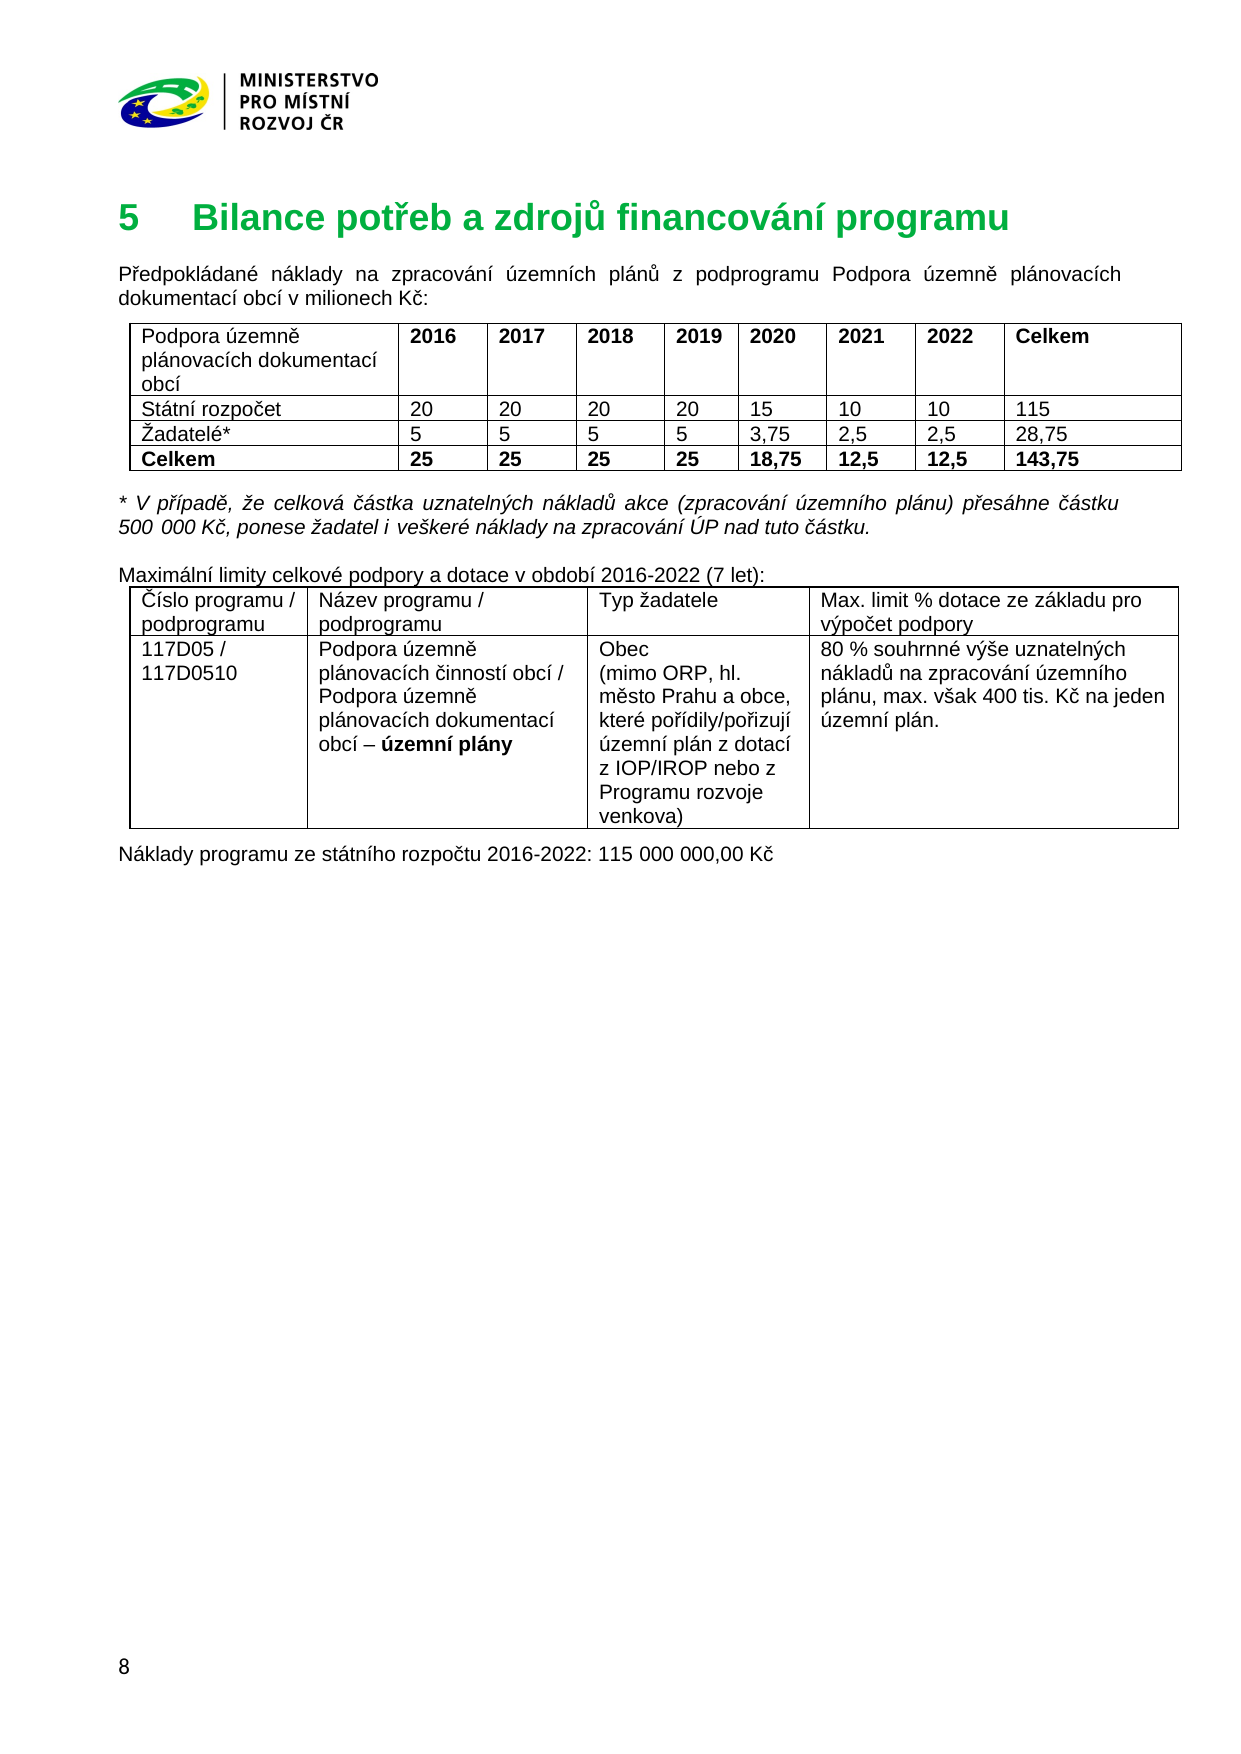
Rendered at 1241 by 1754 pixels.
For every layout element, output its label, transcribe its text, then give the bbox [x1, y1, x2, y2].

table_cell 28,75 [1005, 421, 1181, 445]
table_cell 2,5 [827, 421, 915, 445]
table_cell 3,75 [739, 421, 826, 445]
text Předpokládané náklady na zpracování územních plánů z podprogramu Podpora územně plánovacích dokumentací obcí v milionech Kč: [118, 262, 1122, 310]
table_header 2021 [827, 324, 915, 395]
table_cell 12,5 [827, 446, 915, 470]
table_header 2019 [665, 324, 738, 395]
table_cell 5 [488, 421, 576, 445]
subtitle 5 Bilance potřeb a zdrojů financování programu [118, 195, 1122, 238]
table_header 2018 [577, 324, 664, 395]
table_cell 5 [577, 421, 664, 445]
table_cell 25 [488, 446, 576, 470]
table_header 2020 [739, 324, 826, 395]
table_header 2016 [399, 324, 487, 395]
table_cell 115 [1005, 396, 1181, 420]
table_header Max. limit % dotace ze základu pro výpočet podpory [810, 588, 1178, 635]
table_cell 12,5 [916, 446, 1004, 470]
table_header Číslo programu / podprogramu [131, 588, 307, 635]
table_cell 5 [665, 421, 738, 445]
table_cell 10 [827, 396, 915, 420]
table_cell 10 [916, 396, 1004, 420]
table_cell 20 [665, 396, 738, 420]
table_header 2017 [488, 324, 576, 395]
table_cell 25 [577, 446, 664, 470]
table_header Název programu / podprogramu [308, 588, 587, 635]
text Maximální limity celkové podpory a dotace v období 2016-2022 (7 let): [118, 562, 1122, 586]
table_cell Žadatelé* [131, 421, 398, 445]
table_cell 80 % souhrnné výše uznatelných nákladů na zpracování územního plánu, max. však 400 tis. Kč na jeden územní plán. [810, 636, 1178, 828]
table_cell 20 [577, 396, 664, 420]
table_header Podpora územně plánovacích dokumentací obcí [131, 324, 398, 395]
table_cell 20 [488, 396, 576, 420]
table_header 2022 [916, 324, 1004, 395]
table_cell 18,75 [739, 446, 826, 470]
table_cell Státní rozpočet [131, 396, 398, 420]
text * V případě, že celková částka uznatelných nákladů akce (zpracování územního plánu) přesáhne částku 500 000 Kč, ponese žadatel i veškeré náklady na zpracování ÚP nad tuto částku. [118, 491, 1122, 538]
table_header Celkem [1005, 324, 1181, 395]
table_cell Obec (mimo ORP, hl. město Prahu a obce, které pořídily/pořizují územní plán z dotací z IOP/IROP nebo z Programu rozvoje venkova) [588, 636, 809, 828]
table_cell 5 [399, 421, 487, 445]
table_cell 143,75 [1005, 446, 1181, 470]
table_cell 2,5 [916, 421, 1004, 445]
picture [118, 73, 378, 130]
table_cell 25 [665, 446, 738, 470]
table_cell 25 [399, 446, 487, 470]
table_header Typ žadatele [588, 588, 809, 635]
text Náklady programu ze státního rozpočtu 2016-2022: 115 000 000,00 Kč [118, 842, 1122, 866]
table_cell Podpora územně plánovacích činností obcí / Podpora územně plánovacích dokumentací obcí – územní plány [308, 636, 587, 828]
table_cell 15 [739, 396, 826, 420]
table_cell 117D05 / 117D0510 [131, 636, 307, 828]
table_cell Celkem [131, 446, 398, 470]
table_cell 20 [399, 396, 487, 420]
